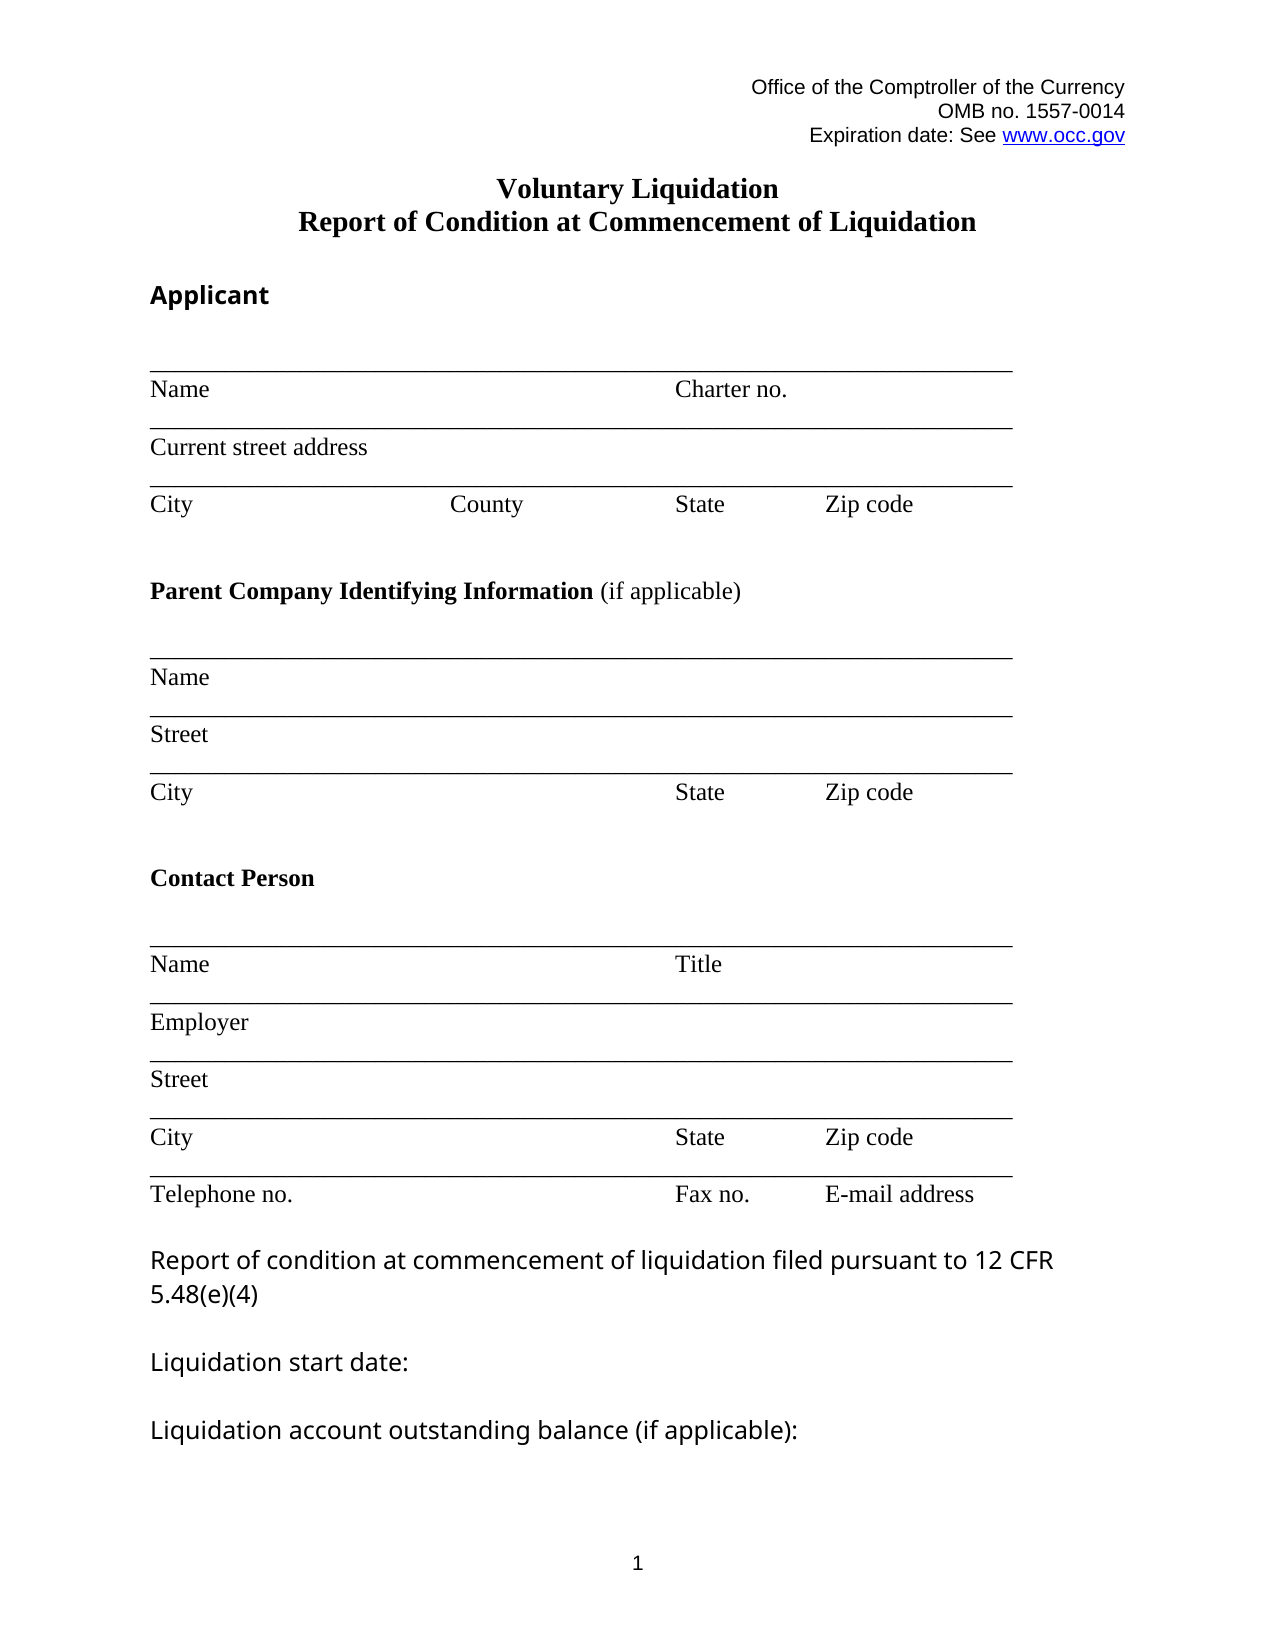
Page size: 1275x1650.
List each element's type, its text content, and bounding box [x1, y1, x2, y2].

text Telephone no. Fax no. E-mail address [150, 1179, 1125, 1208]
text Parent Company Identifying Information (if applicable) [150, 576, 1125, 604]
text Street [150, 719, 1125, 748]
text _____________________________________________________________________ [150, 748, 1125, 777]
text City County State Zip code [150, 489, 1125, 518]
text Report of condition at commencement of liquidation filed pursuant to 12 CFR 5.48(e)(4) [150, 1242, 1125, 1310]
text Liquidation start date: [150, 1344, 1125, 1378]
text _____________________________________________________________________ [150, 346, 1125, 374]
text _____________________________________________________________________ [150, 921, 1125, 949]
text Name Charter no. [150, 374, 1125, 403]
text _____________________________________________________________________ [150, 633, 1125, 662]
text Report of Condition at Commencement of Liquidation [150, 204, 1125, 238]
text Street [150, 1064, 1125, 1093]
text _____________________________________________________________________ [150, 1093, 1125, 1122]
text _____________________________________________________________________ [150, 403, 1125, 432]
text Voluntary Liquidation [150, 171, 1125, 204]
text _____________________________________________________________________ [150, 1036, 1125, 1064]
text _____________________________________________________________________ [150, 1151, 1125, 1179]
text _____________________________________________________________________ [150, 691, 1125, 719]
text City State Zip code [150, 1122, 1125, 1151]
text City State Zip code [150, 777, 1125, 806]
text _____________________________________________________________________ [150, 978, 1125, 1007]
text Name Title [150, 949, 1125, 978]
text _____________________________________________________________________ [150, 461, 1125, 489]
text Employer [150, 1007, 1125, 1036]
text Applicant [150, 278, 1125, 312]
text Contact Person [150, 863, 1125, 892]
text Current street address [150, 432, 1125, 461]
text Liquidation account outstanding balance (if applicable): [150, 1413, 1125, 1447]
text Name [150, 662, 1125, 691]
